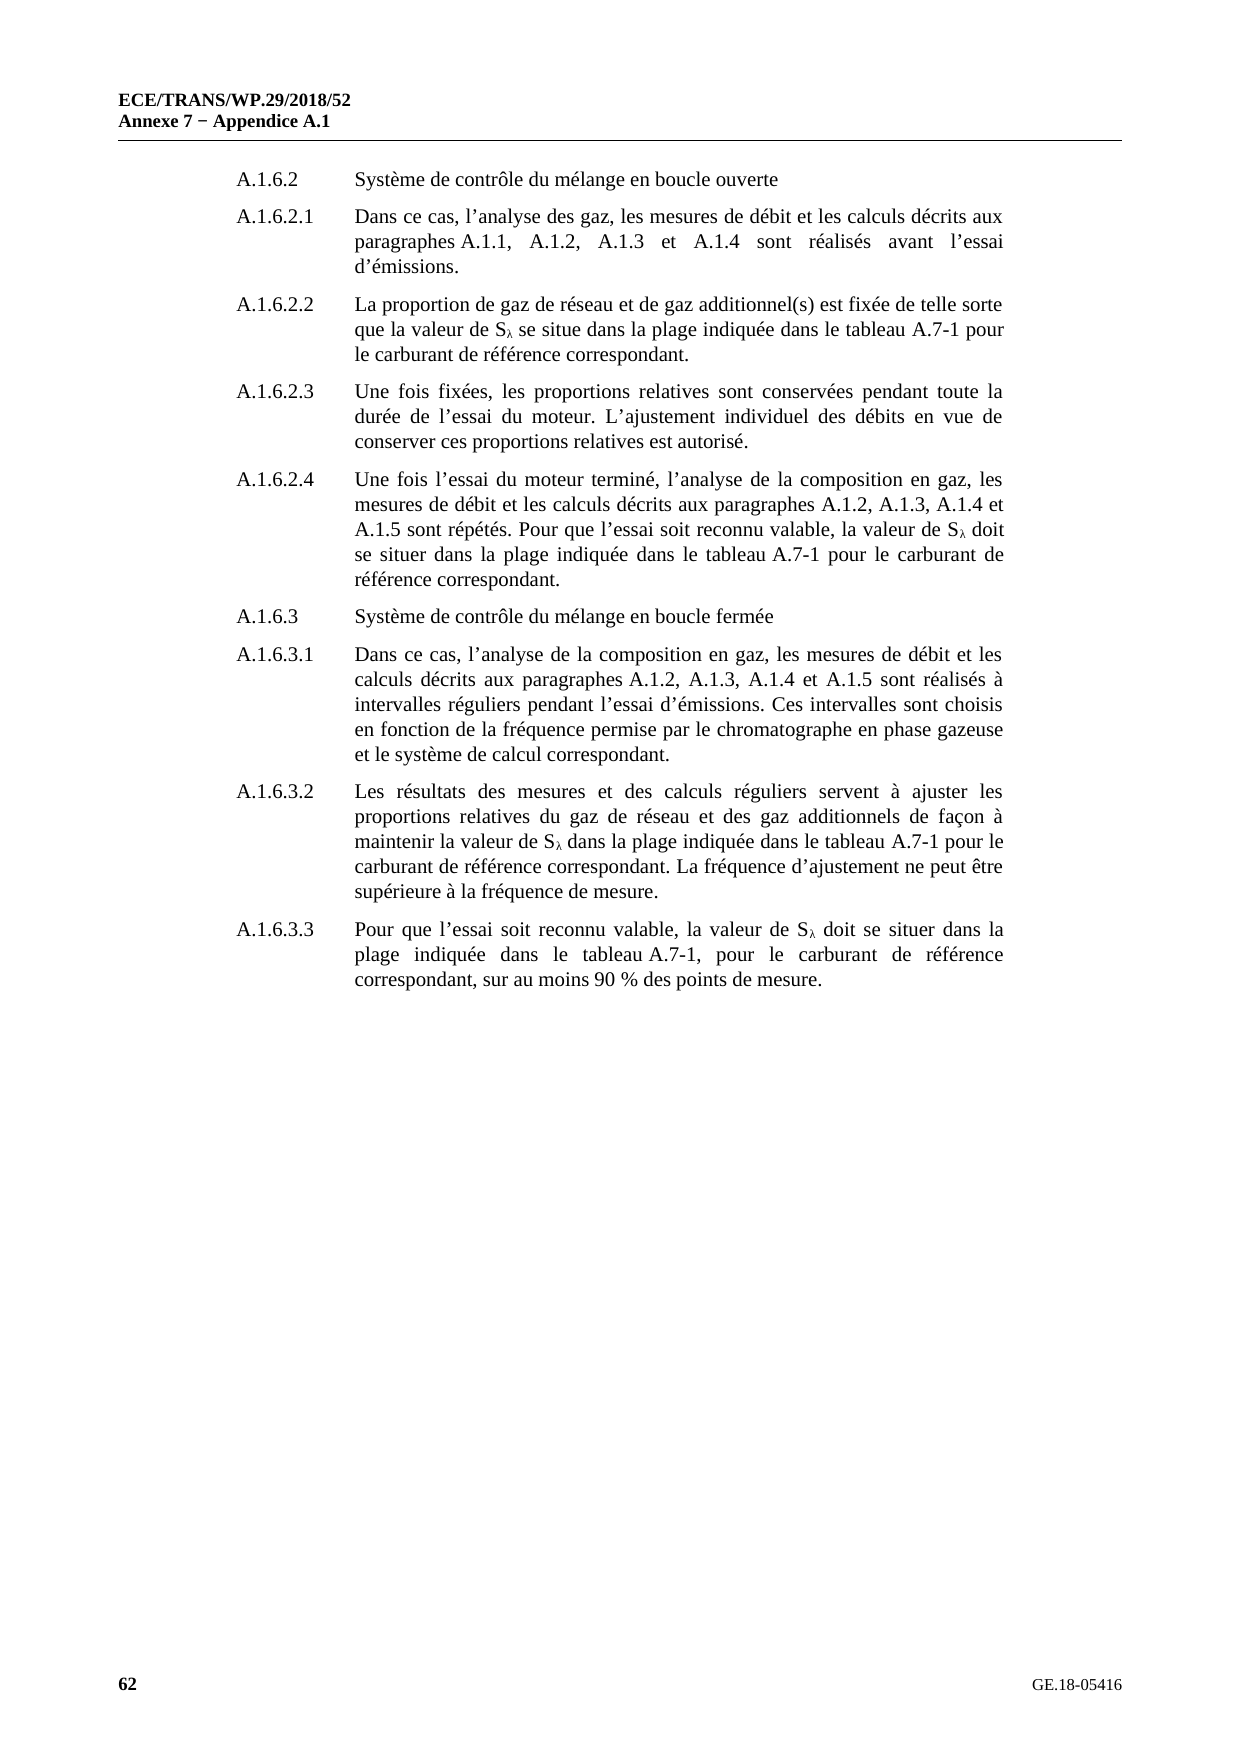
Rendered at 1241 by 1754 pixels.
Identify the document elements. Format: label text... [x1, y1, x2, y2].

text A.1.6.3.3 Pour que l’essai soit reconnu valable, la valeur de Sλ doit se situer dans la plage indiquée dans le tableau A.7-1, pour le carburant de référence correspondant, sur au moins 90 % des points de mesure. [236, 916, 1004, 991]
text A.1.6.2 Système de contrôle du mélange en boucle ouverte [236, 166, 1004, 191]
text A.1.6.3 Système de contrôle du mélange en boucle fermée [236, 603, 1004, 628]
text A.1.6.2.3 Une fois fixées, les proportions relatives sont conservées pendant toute la durée de l’essai du moteur. L’ajustement individuel des débits en vue de conserver ces proportions relatives est autorisé. [236, 378, 1004, 453]
text A.1.6.2.4 Une fois l’essai du moteur terminé, l’analyse de la composition en gaz, les mesures de débit et les calculs décrits aux paragraphes A.1.2, A.1.3, A.1.4 et A.1.5 sont répétés. Pour que l’essai soit reconnu valable, la valeur de Sλ doit se situer dans la plage indiquée dans le tableau A.7-1 pour le carburant de référence correspondant. [236, 466, 1004, 591]
text A.1.6.2.2 La proportion de gaz de réseau et de gaz additionnel(s) est fixée de telle sorte que la valeur de Sλ se situe dans la plage indiquée dans le tableau A.7-1 pour le carburant de référence correspondant. [236, 291, 1004, 366]
text A.1.6.2.1 Dans ce cas, l’analyse des gaz, les mesures de débit et les calculs décrits aux paragraphes A.1.1, A.1.2, A.1.3 et A.1.4 sont réalisés avant l’essai d’émissions. [236, 203, 1004, 278]
text A.1.6.3.1 Dans ce cas, l’analyse de la composition en gaz, les mesures de débit et les calculs décrits aux paragraphes A.1.2, A.1.3, A.1.4 et A.1.5 sont réalisés à intervalles réguliers pendant l’essai d’émissions. Ces intervalles sont choisis en fonction de la fréquence permise par le chromatographe en phase gazeuse et le système de calcul correspondant. [236, 641, 1004, 766]
text A.1.6.3.2 Les résultats des mesures et des calculs réguliers servent à ajuster les proportions relatives du gaz de réseau et des gaz additionnels de façon à maintenir la valeur de Sλ dans la plage indiquée dans le tableau A.7-1 pour le carburant de référence correspondant. La fréquence d’ajustement ne peut être supérieure à la fréquence de mesure. [236, 778, 1004, 903]
